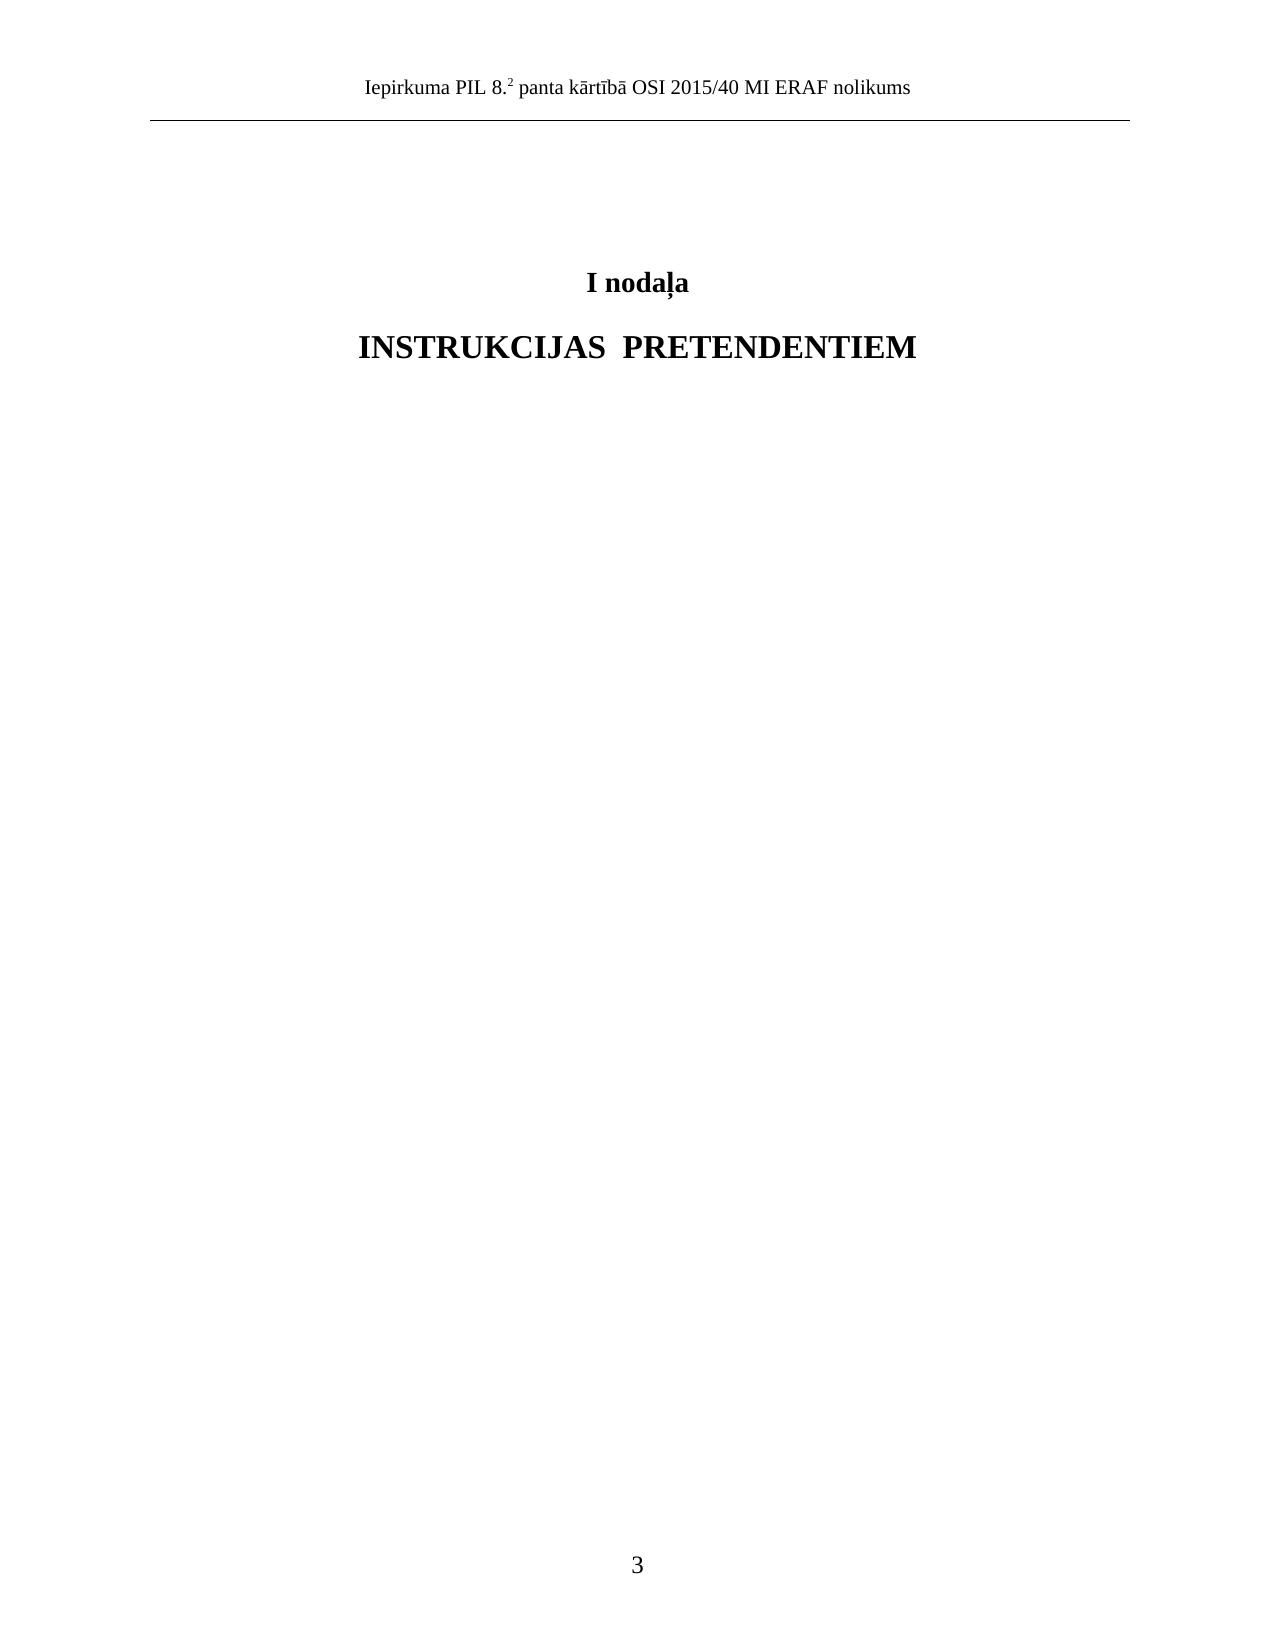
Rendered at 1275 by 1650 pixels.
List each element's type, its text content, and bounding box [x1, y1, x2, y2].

subtitle INSTRUKCIJAS PRETENDENTIEM [150, 327, 1125, 366]
subtitle I nodaļa [150, 265, 1125, 299]
